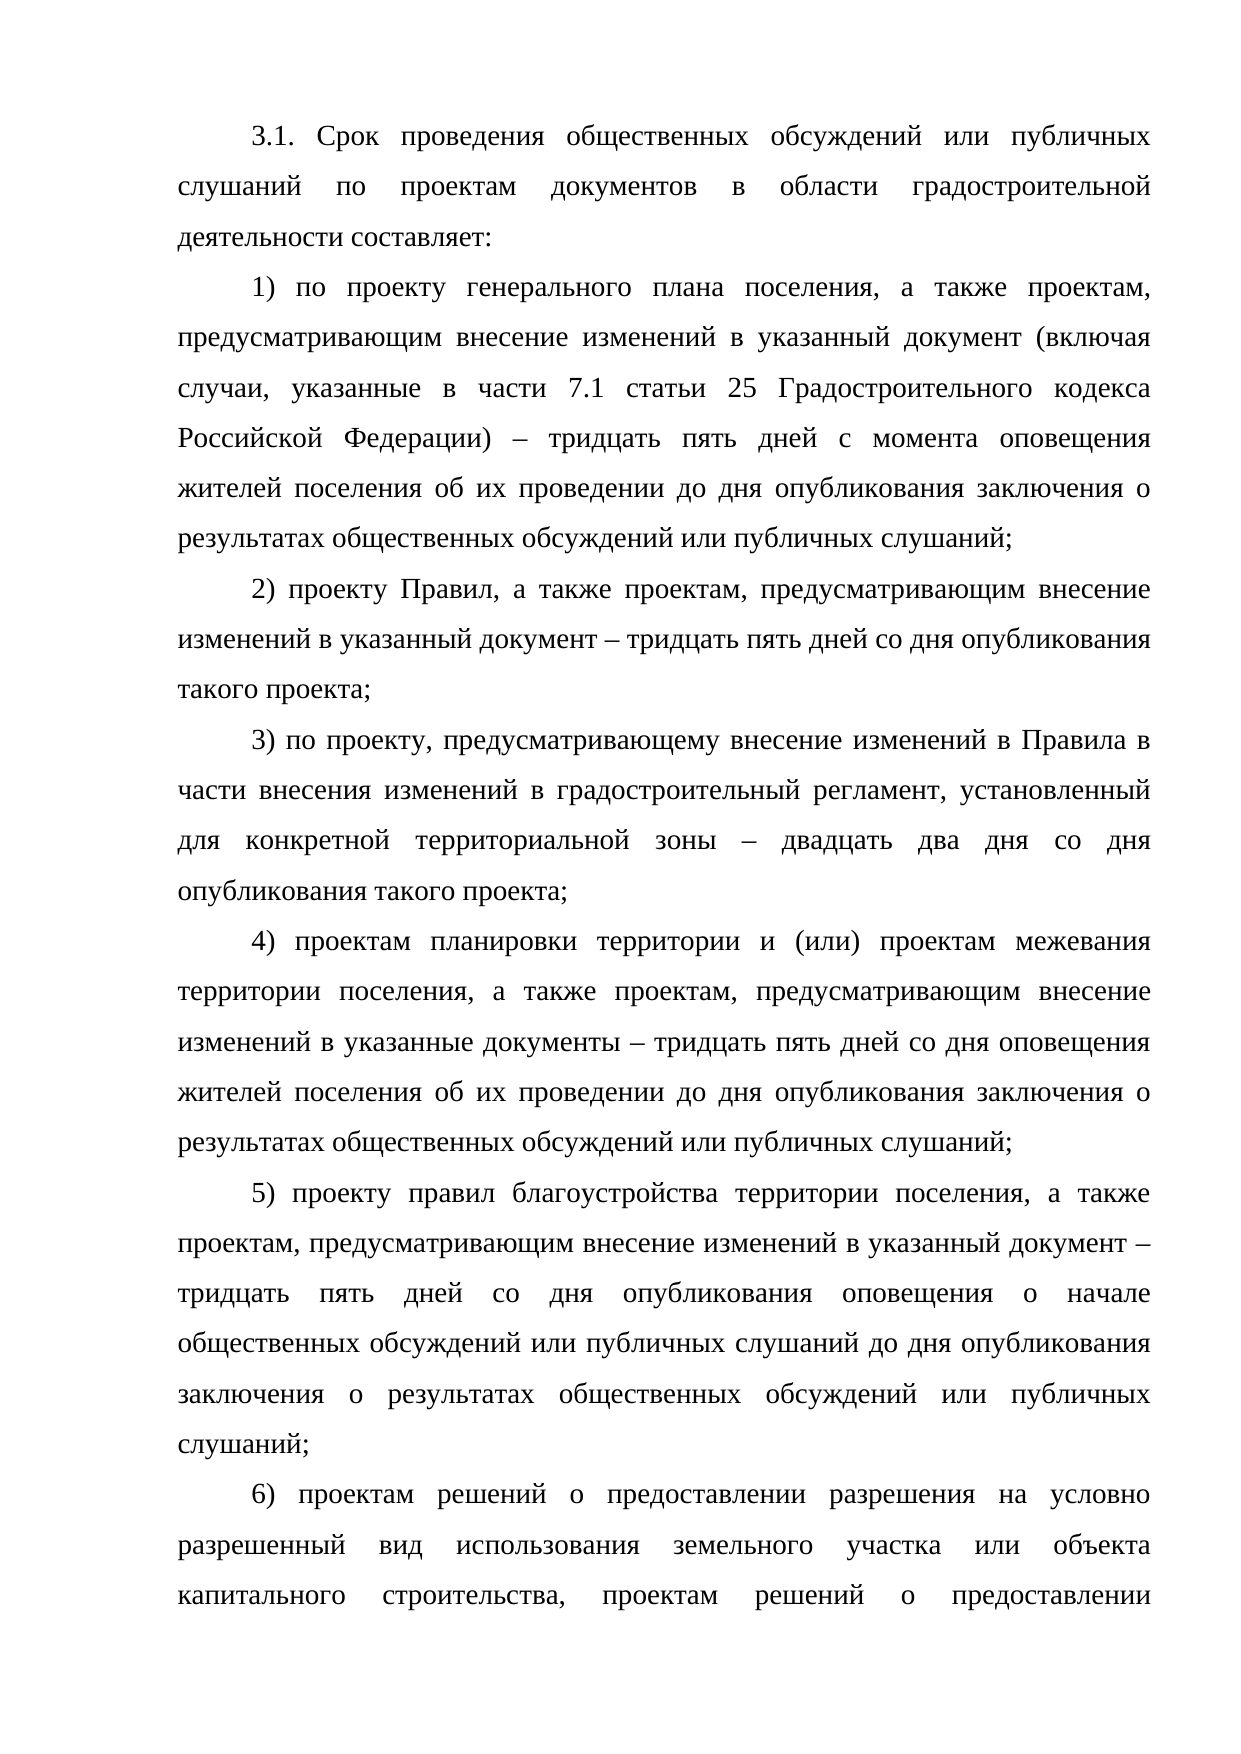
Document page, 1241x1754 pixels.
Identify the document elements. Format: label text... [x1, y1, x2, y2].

text 3.1. Срок проведения общественных обсуждений или публичных слушаний по проектам документов в области градостроительной деятельности составляет: [177, 118, 1152, 252]
text 2) проекту Правил, а также проектам, предусматривающим внесение изменений в указанный документ – тридцать пять дней со дня опубликования такого проекта; [177, 571, 1152, 705]
text 5) проекту правил благоустройства территории поселения, а также проектам, предусматривающим внесение изменений в указанный документ – тридцать пять дней со дня опубликования оповещения о начале общественных обсуждений или публичных слушаний до дня опубликования заключения о результатах общественных обсуждений или публичных слушаний; [177, 1175, 1152, 1460]
text 3) по проекту, предусматривающему внесение изменений в Правила в части внесения изменений в градостроительный регламент, установленный для конкретной территориальной зоны – двадцать два дня со дня опубликования такого проекта; [177, 722, 1152, 906]
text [177, 1477, 1152, 1611]
text 1) по проекту генерального плана поселения, а также проектам, предусматривающим внесение изменений в указанный документ (включая случаи, указанные в части 7.1 статьи 25 Градостроительного кодекса Российской Федерации) – тридцать пять дней с момента оповещения жителей поселения об их проведении до дня опубликования заключения о результатах общественных обсуждений или публичных слушаний; [177, 269, 1152, 554]
text 4) проектам планировки территории и (или) проектам межевания территории поселения, а также проектам, предусматривающим внесение изменений в указанные документы – тридцать пять дней со дня оповещения жителей поселения об их проведении до дня опубликования заключения о результатах общественных обсуждений или публичных слушаний; [177, 923, 1152, 1158]
